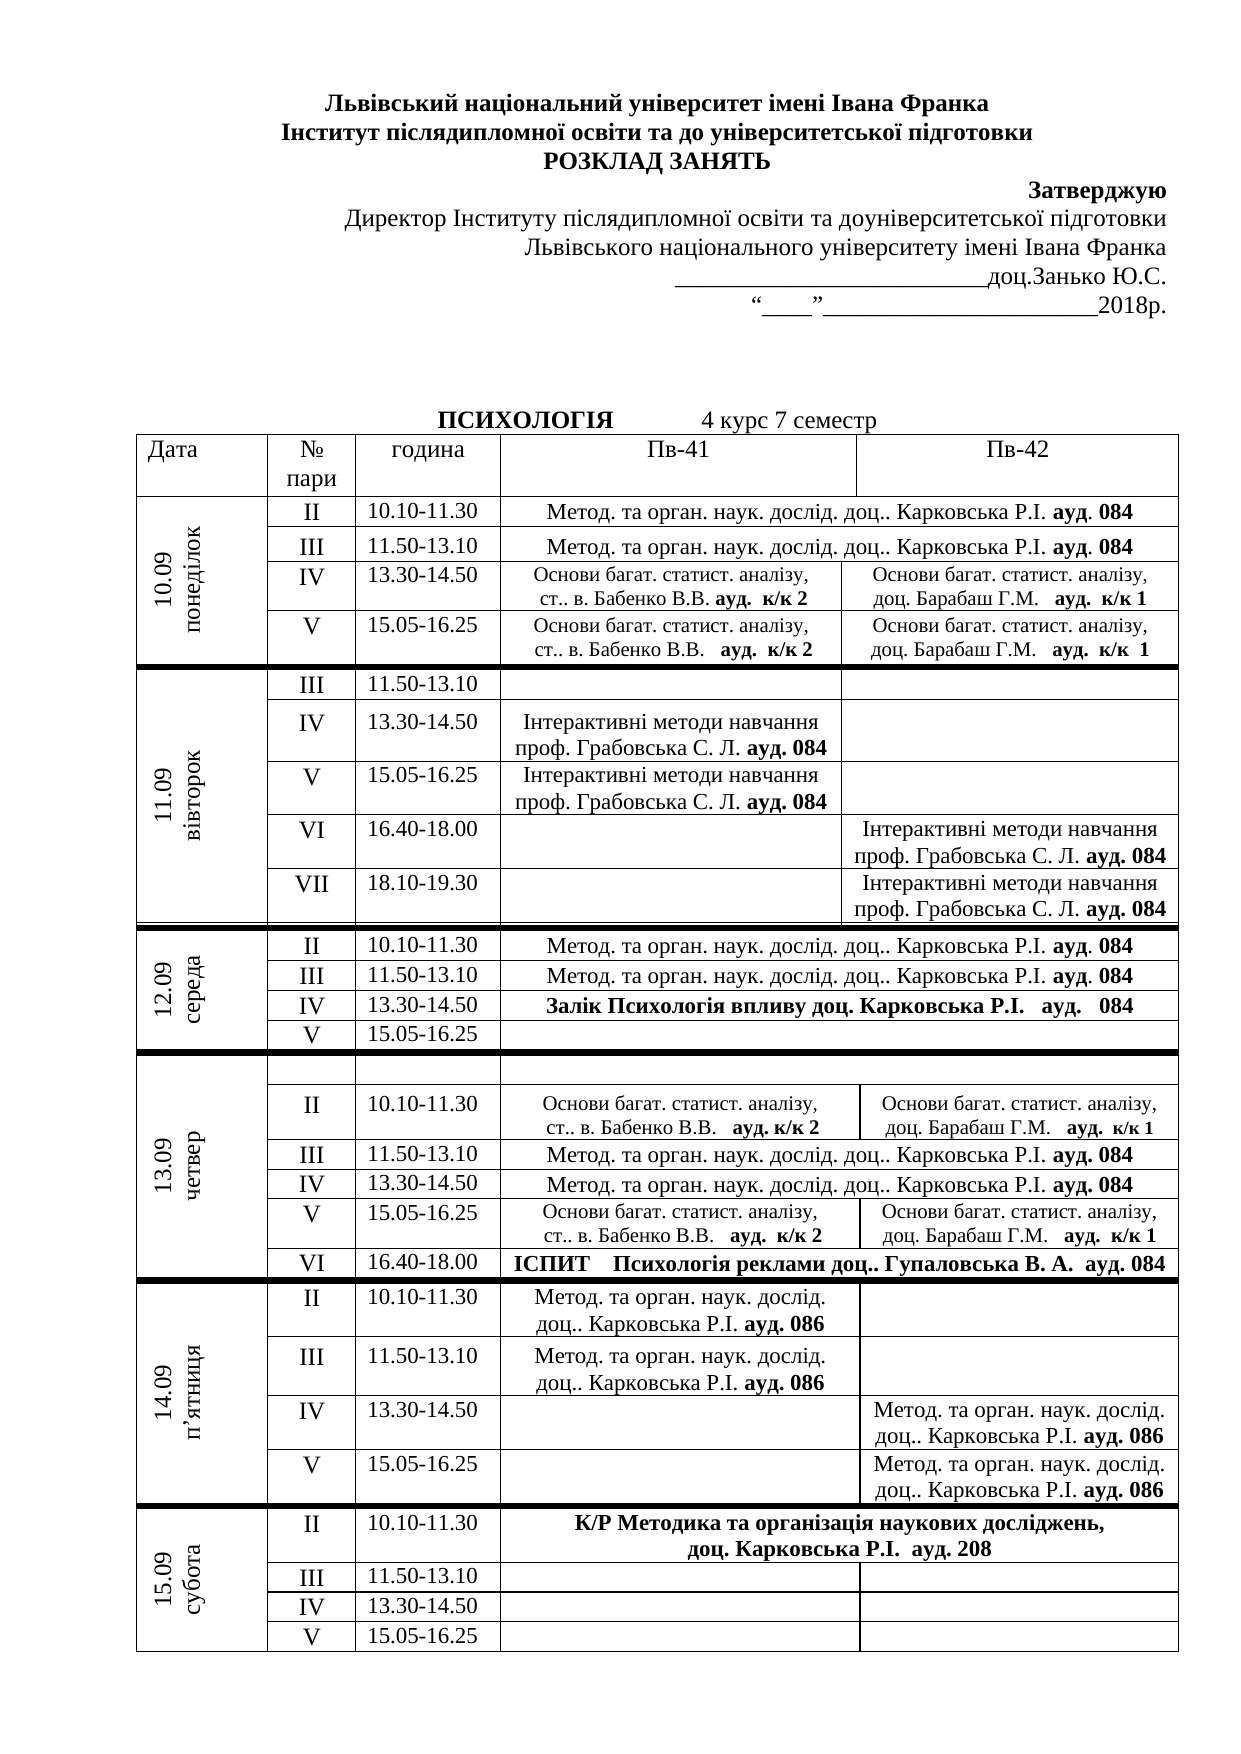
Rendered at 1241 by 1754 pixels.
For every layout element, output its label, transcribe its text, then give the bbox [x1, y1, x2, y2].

table_cell 15.05-16.25 [356, 1021, 500, 1049]
table_cell [501, 815, 841, 868]
table_cell V [268, 1622, 355, 1651]
table_cell Основи багат. статист. аналізу, ст.. в. Бабенко В.В. ауд. к/к 2 [501, 1085, 859, 1139]
table_cell К/Р Методика та організація наукових досліджень, доц. Карковська Р.І. ауд. 208 [501, 1509, 1178, 1562]
table_header № пари [268, 435, 355, 496]
table_cell [861, 1337, 1178, 1395]
table_cell Інтерактивні методи навчання проф. Грабовська С. Л. ауд. 084 [501, 700, 841, 761]
table_cell Метод. та орган. наук. дослід. доц.. Карковська Р.І. ауд. 084 [501, 961, 1178, 990]
table_header Пв-41 [501, 435, 856, 496]
subtitle РОЗКЛАД ЗАНЯТЬ [148, 146, 1167, 175]
table_cell 12.09 середа [137, 931, 267, 1049]
table_cell Залік Психологія впливу доц. Карковська Р.І. ауд. 084 [501, 991, 1178, 1019]
table_cell [861, 1622, 1178, 1651]
table_cell II [268, 497, 355, 526]
table_cell [268, 1056, 355, 1084]
table_cell 11.09 вівторок [137, 670, 267, 922]
table_cell 11.50-13.10 [356, 1140, 500, 1168]
table_cell III [268, 961, 355, 990]
table_cell II [268, 1284, 355, 1336]
table_cell Метод. та орган. наук. дослід. доц.. Карковська Р.І. ауд. 084 [501, 527, 1178, 561]
table_cell ІV [268, 991, 355, 1019]
table_cell Основи багат. статист. аналізу, доц. Барабаш Г.М. ауд. к/к 1 [861, 1199, 1178, 1247]
table_cell 11.50-13.10 [356, 1337, 500, 1395]
table_cell [356, 1056, 500, 1084]
table_cell 15.05-16.25 [356, 1199, 500, 1247]
table_cell 16.40-18.00 [356, 1249, 500, 1277]
table_cell 13.30-14.50 [356, 700, 500, 761]
table_cell ІV [268, 562, 355, 610]
table_cell 10.10-11.30 [356, 497, 500, 526]
text ПСИХОЛОГІЯ 4 курс 7 семестр [148, 405, 1167, 433]
table_cell Основи багат. статист. аналізу, ст.. в. Бабенко В.В. ауд. к/к 2 [501, 1199, 859, 1247]
table_cell [842, 670, 1178, 698]
table_cell ІV [268, 1170, 355, 1198]
text “____”______________________2018р. [148, 290, 1167, 318]
table_cell 13.30-14.50 [356, 1593, 500, 1621]
table_cell II [268, 1085, 355, 1139]
table_cell ІСПИТ Психологія реклами доц.. Гупаловська В. А. ауд. 084 [501, 1249, 1178, 1277]
subtitle Львівський національний університет імені Івана Франка [148, 88, 1167, 117]
table_cell [501, 1450, 859, 1503]
table_cell Основи багат. статист. аналізу, ст.. в. Бабенко В.В. ауд. к/к 2 [501, 562, 841, 610]
table_cell Метод. та орган. наук. дослід. доц.. Карковська Р.І. ауд. 084 [501, 931, 1178, 960]
table_cell 15.05-16.25 [356, 1622, 500, 1651]
table_cell Основи багат. статист. аналізу, ст.. в. Бабенко В.В. ауд. к/к 2 [501, 611, 841, 663]
table_cell III [268, 527, 355, 561]
table_cell [501, 1056, 1178, 1084]
table_cell 16.40-18.00 [356, 815, 500, 868]
table_cell 14.09 п’ятниця [137, 1284, 267, 1503]
table_cell [501, 1396, 859, 1449]
table_cell II [268, 1509, 355, 1562]
table_cell V [268, 611, 355, 663]
table_cell [842, 700, 1178, 761]
text _________________________доц.Занько Ю.С. [148, 261, 1167, 290]
table_cell III [268, 1140, 355, 1168]
table_cell VI [268, 1249, 355, 1277]
table_cell Метод. та орган. наук. дослід. доц.. Карковська Р.І. ауд. 086 [861, 1450, 1178, 1503]
table_cell III [268, 670, 355, 698]
table_cell III [268, 1337, 355, 1395]
table_cell VI [268, 815, 355, 868]
subtitle Інститут післядипломної освіти та до університетської підготовки [148, 117, 1167, 146]
table_cell Основи багат. статист. аналізу, доц. Барабаш Г.М. ауд. к/к 1 [842, 611, 1178, 663]
table_cell 13.30-14.50 [356, 1170, 500, 1198]
table_cell ІV [268, 1396, 355, 1449]
text Директор Інституту післядипломної освіти та доуніверситетської підготовки [148, 203, 1167, 232]
table_cell Метод. та орган. наук. дослід. доц.. Карковська Р.І. ауд. 084 [501, 1170, 1178, 1198]
table_cell Метод. та орган. наук. дослід. доц.. Карковська Р.І. ауд. 084 [501, 497, 1178, 526]
text Львівського національного університету імені Івана Франка [148, 232, 1167, 261]
table_cell [842, 762, 1178, 814]
table_cell V [268, 1450, 355, 1503]
table_cell 10.10-11.30 [356, 1509, 500, 1562]
table_cell II [268, 931, 355, 960]
table_cell Інтерактивні методи навчання проф. Грабовська С. Л. ауд. 084 [501, 762, 841, 814]
table_cell 13.30-14.50 [356, 562, 500, 610]
table_cell [501, 869, 841, 922]
table_cell 11.50-13.10 [356, 527, 500, 561]
table_cell [861, 1284, 1178, 1336]
table_cell ІV [268, 1593, 355, 1621]
table_cell Основи багат. статист. аналізу, доц. Барабаш Г.М. ауд. к/к 1 [861, 1085, 1178, 1139]
table_cell 18.10-19.30 [356, 869, 500, 922]
table_cell III [268, 1563, 355, 1591]
table_cell 10.10-11.30 [356, 1085, 500, 1139]
table_cell [501, 1593, 859, 1621]
table_cell 15.05-16.25 [356, 762, 500, 814]
table_cell V [268, 1199, 355, 1247]
table_cell 11.50-13.10 [356, 961, 500, 990]
table_cell 13.09 четвер [137, 1056, 267, 1277]
table_cell Інтерактивні методи навчання проф. Грабовська С. Л. ауд. 084 [842, 869, 1178, 922]
table_header Дата [137, 435, 267, 496]
table_cell Метод. та орган. наук. дослід. доц.. Карковська Р.І. ауд. 086 [501, 1337, 859, 1395]
table_cell 15.05-16.25 [356, 611, 500, 663]
table_cell VII [268, 869, 355, 922]
table_cell V [268, 762, 355, 814]
table_cell 10.09 понеділок [137, 497, 267, 663]
table_cell [861, 1563, 1178, 1591]
table_cell Метод. та орган. наук. дослід. доц.. Карковська Р.І. ауд. 086 [501, 1284, 859, 1336]
table_cell [501, 1622, 859, 1651]
table_header година [356, 435, 500, 496]
table_cell 11.50-13.10 [356, 670, 500, 698]
table_cell 13.30-14.50 [356, 1396, 500, 1449]
table_cell 11.50-13.10 [356, 1563, 500, 1591]
table_cell [501, 1021, 1178, 1049]
table_cell [861, 1593, 1178, 1621]
table_cell ІV [268, 700, 355, 761]
table_cell [501, 1563, 859, 1591]
table_cell Метод. та орган. наук. дослід. доц.. Карковська Р.І. ауд. 084 [501, 1140, 1178, 1168]
table_cell 10.10-11.30 [356, 931, 500, 960]
table_cell Основи багат. статист. аналізу, доц. Барабаш Г.М. ауд. к/к 1 [842, 562, 1178, 610]
table_cell 13.30-14.50 [356, 991, 500, 1019]
table_cell [501, 670, 841, 698]
text Затверджую [148, 175, 1167, 203]
table_cell 15.05-16.25 [356, 1450, 500, 1503]
table_cell Метод. та орган. наук. дослід. доц.. Карковська Р.І. ауд. 086 [861, 1396, 1178, 1449]
table_cell V [268, 1021, 355, 1049]
table_header Пв-42 [857, 435, 1178, 496]
table_cell 10.10-11.30 [356, 1284, 500, 1336]
table_cell Інтерактивні методи навчання проф. Грабовська С. Л. ауд. 084 [842, 815, 1178, 868]
table_cell 15.09 субота [137, 1509, 267, 1651]
